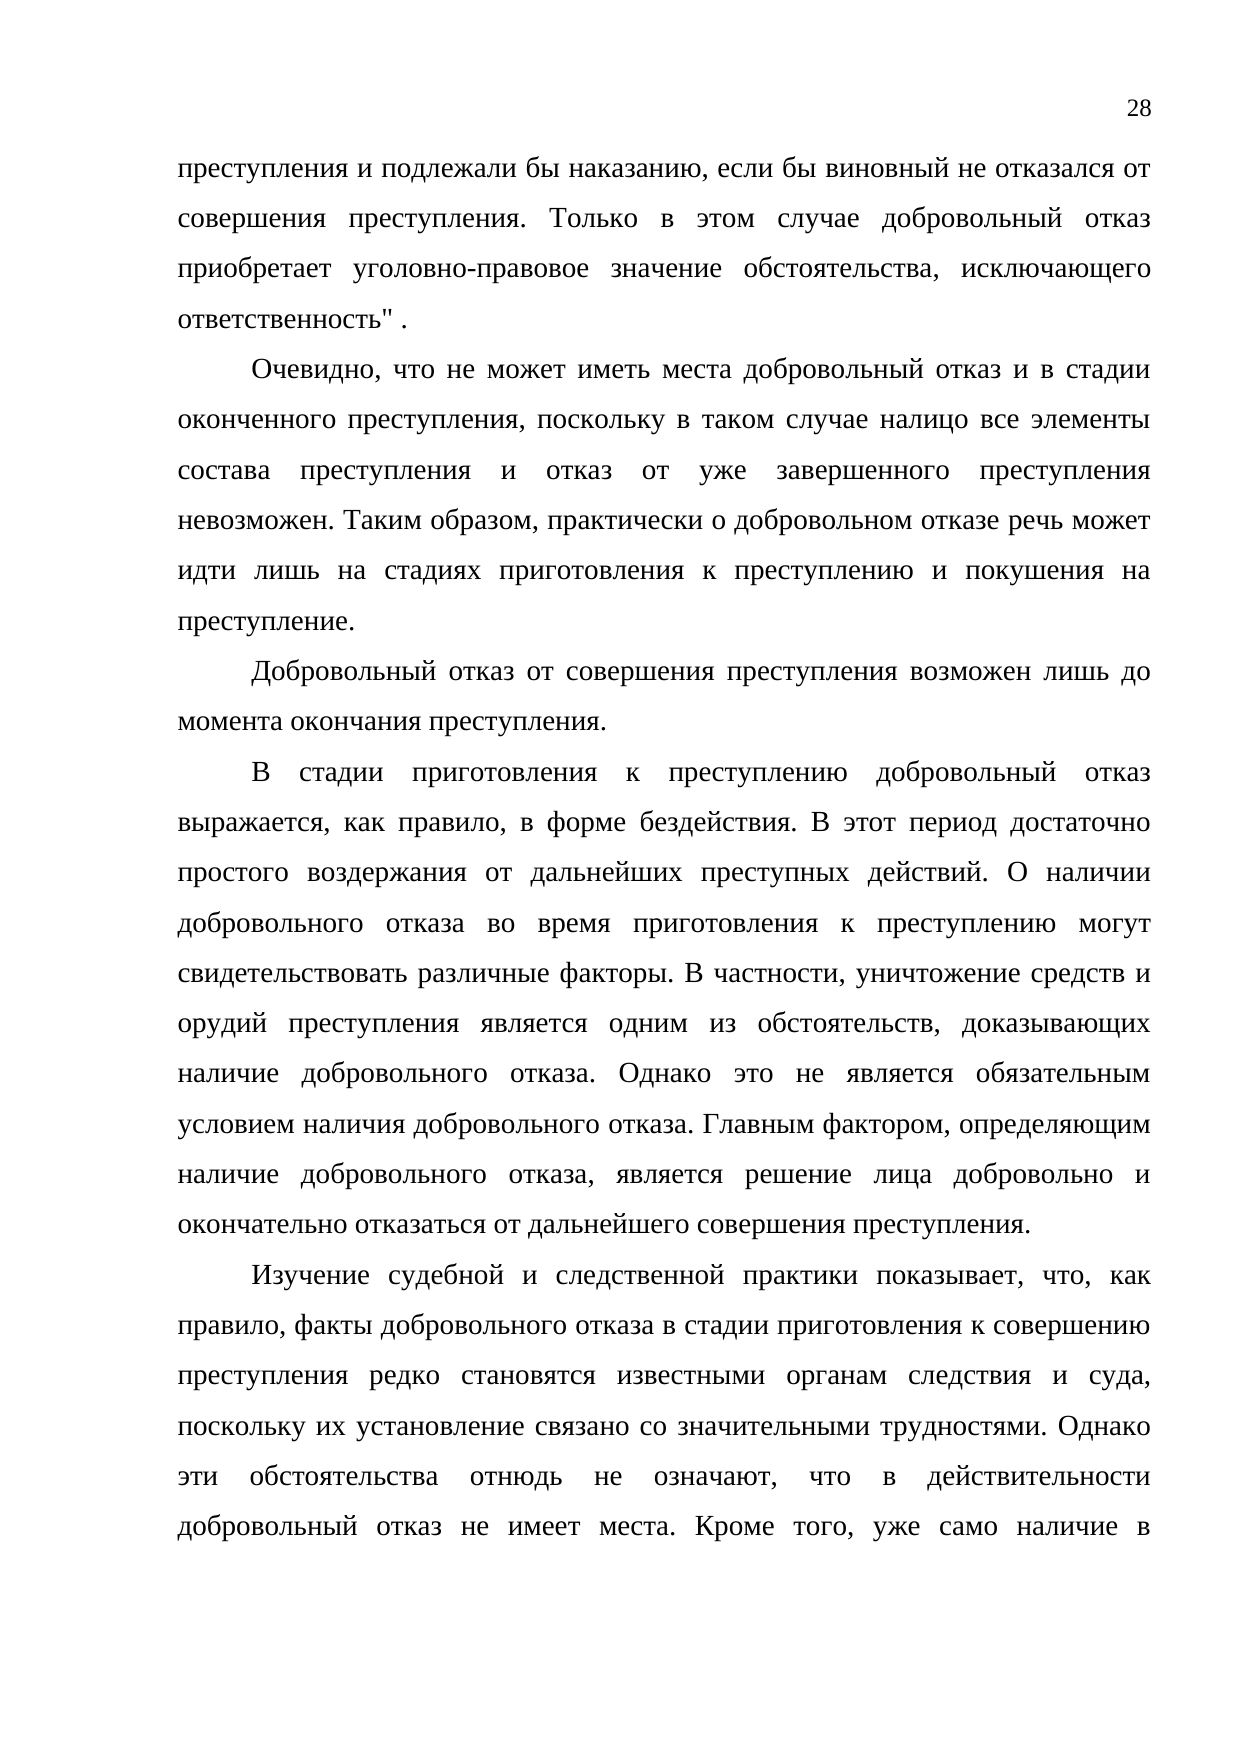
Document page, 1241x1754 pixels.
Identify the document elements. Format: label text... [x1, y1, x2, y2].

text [177, 1257, 1152, 1542]
text Очевидно, что не может иметь места добровольный отказ и в стадии оконченного преступления, поскольку в таком случае налицо все элементы состава преступления и отказ от уже завершенного преступления невозможен. Таким образом, практически о добровольном отказе речь может идти лишь на стадиях приготовления к преступлению и покушения на преступление. [177, 351, 1152, 636]
text Добровольный отказ от совершения преступления возможен лишь до момента окончания преступления. [177, 653, 1152, 737]
text В стадии приготовления к преступлению добровольный отказ выражается, как правило, в форме бездействия. В этот период достаточно простого воздержания от дальнейших преступных действий. О наличии добровольного отказа во время приготовления к преступлению могут свидетельствовать различные факторы. В частности, уничтожение средств и орудий преступления является одним из обстоятельств, доказывающих наличие добровольного отказа. Однако это не является обязательным условием наличия добровольного отказа. Главным фактором, определяющим наличие добровольного отказа, является решение лица добровольно и окончательно отказаться от дальнейшего совершения преступления. [177, 754, 1152, 1240]
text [177, 150, 1152, 334]
